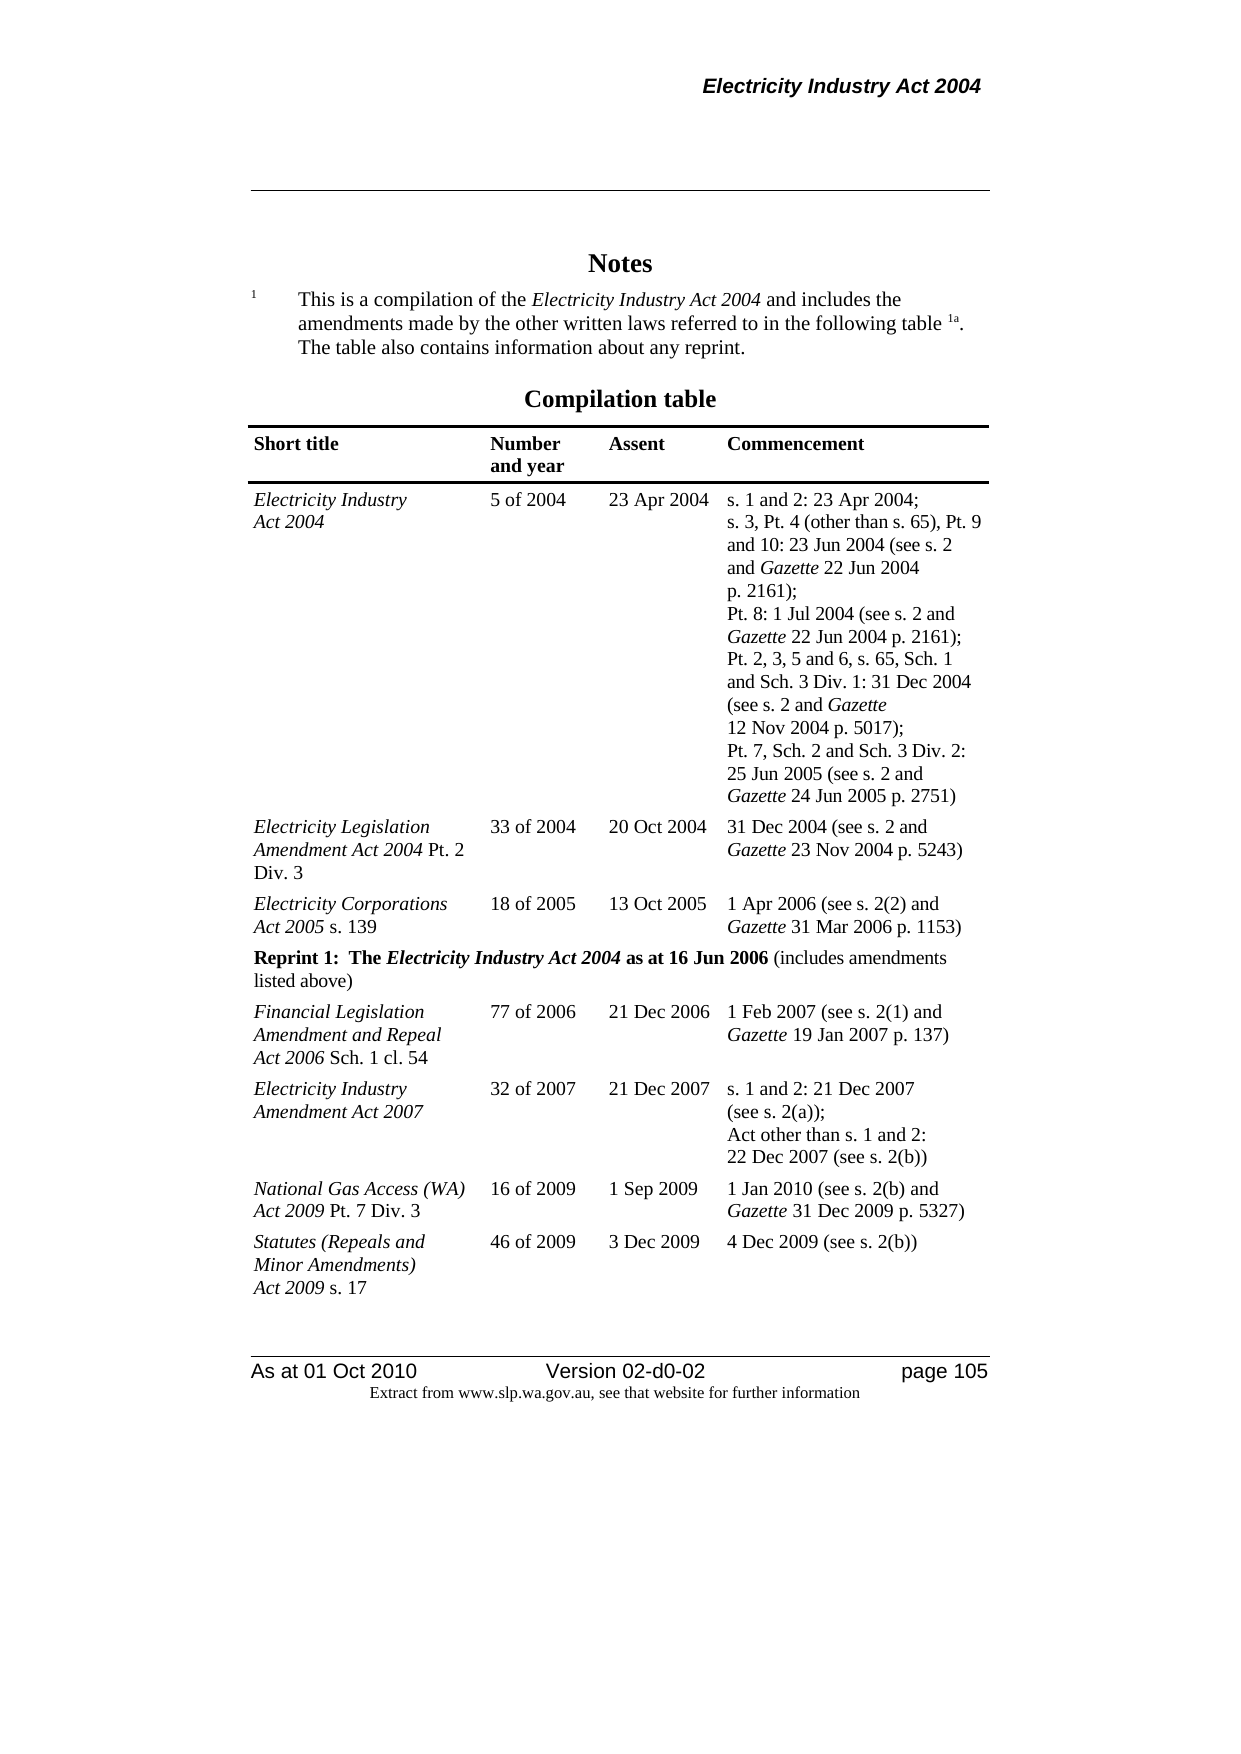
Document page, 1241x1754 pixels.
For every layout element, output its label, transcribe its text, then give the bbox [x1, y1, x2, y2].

table_cell 33 of 2004 [484, 811, 603, 888]
text 1 This is a compilation of the Electricity Industry Act 2004 and includes the amendments made by the other written laws referred to in the following table 1a. The table also contains information about any reprint. [251, 287, 990, 359]
table_cell 16 of 2009 [484, 1172, 603, 1226]
table_cell 4 Dec 2009 (see s. 2(b)) [721, 1226, 989, 1303]
table_cell 31 Dec 2004 (see s. 2 and Gazette 23 Nov 2004 p. 5243) [721, 811, 989, 888]
table_cell 5 of 2004 [484, 484, 603, 811]
subtitle Compilation table [251, 384, 990, 413]
table_cell 13 Oct 2005 [603, 888, 721, 942]
table_cell Financial Legislation Amendment and Repeal Act 2006 Sch. 1 cl. 54 [248, 996, 484, 1073]
subtitle Notes [251, 247, 990, 279]
table_cell 23 Apr 2004 [603, 484, 721, 811]
table_header Short title [248, 428, 484, 481]
table_header Assent [603, 428, 721, 481]
table_cell Electricity Industry Act 2004 [248, 484, 484, 811]
table_cell 1 Sep 2009 [603, 1172, 721, 1226]
table_cell Reprint 1: The Electricity Industry Act 2004 as at 16 Jun 2006 (includes amendments listed above) [248, 942, 989, 996]
table_cell 20 Oct 2004 [603, 811, 721, 888]
table_cell s. 1 and 2: 21 Dec 2007 (see s. 2(a)); Act other than s. 1 and 2: 22 Dec 2007 (see s. 2(b)) [721, 1073, 989, 1172]
table_cell 1 Jan 2010 (see s. 2(b) and Gazette 31 Dec 2009 p. 5327) [721, 1172, 989, 1226]
table_cell National Gas Access (WA) Act 2009 Pt. 7 Div. 3 [248, 1172, 484, 1226]
table_header Number and year [484, 428, 603, 481]
table_cell 21 Dec 2007 [603, 1073, 721, 1172]
table_cell 21 Dec 2006 [603, 996, 721, 1073]
table_cell 18 of 2005 [484, 888, 603, 942]
table_cell Electricity Corporations Act 2005 s. 139 [248, 888, 484, 942]
table_cell 3 Dec 2009 [603, 1226, 721, 1303]
table_cell Electricity Legislation Amendment Act 2004 Pt. 2 Div. 3 [248, 811, 484, 888]
table_cell s. 1 and 2: 23 Apr 2004; s. 3, Pt. 4 (other than s. 65), Pt. 9 and 10: 23 Jun 2004 (see s. 2 and Gazette 22 Jun 2004 p. 2161); Pt. 8: 1 Jul 2004 (see s. 2 and Gazette 22 Jun 2004 p. 2161); Pt. 2, 3, 5 and 6, s. 65, Sch. 1 and Sch. 3 Div. 1: 31 Dec 2004 (see s. 2 and Gazette 12 Nov 2004 p. 5017); Pt. 7, Sch. 2 and Sch. 3 Div. 2: 25 Jun 2005 (see s. 2 and Gazette 24 Jun 2005 p. 2751) [721, 484, 989, 811]
table_cell Electricity Industry Amendment Act 2007 [248, 1073, 484, 1172]
table_cell 46 of 2009 [484, 1226, 603, 1303]
table_cell 1 Feb 2007 (see s. 2(1) and Gazette 19 Jan 2007 p. 137) [721, 996, 989, 1073]
table_cell 77 of 2006 [484, 996, 603, 1073]
table_cell Statutes (Repeals and Minor Amendments) Act 2009 s. 17 [248, 1226, 484, 1303]
table_cell 1 Apr 2006 (see s. 2(2) and Gazette 31 Mar 2006 p. 1153) [721, 888, 989, 942]
table_header Commencement [721, 428, 989, 481]
table_cell 32 of 2007 [484, 1073, 603, 1172]
